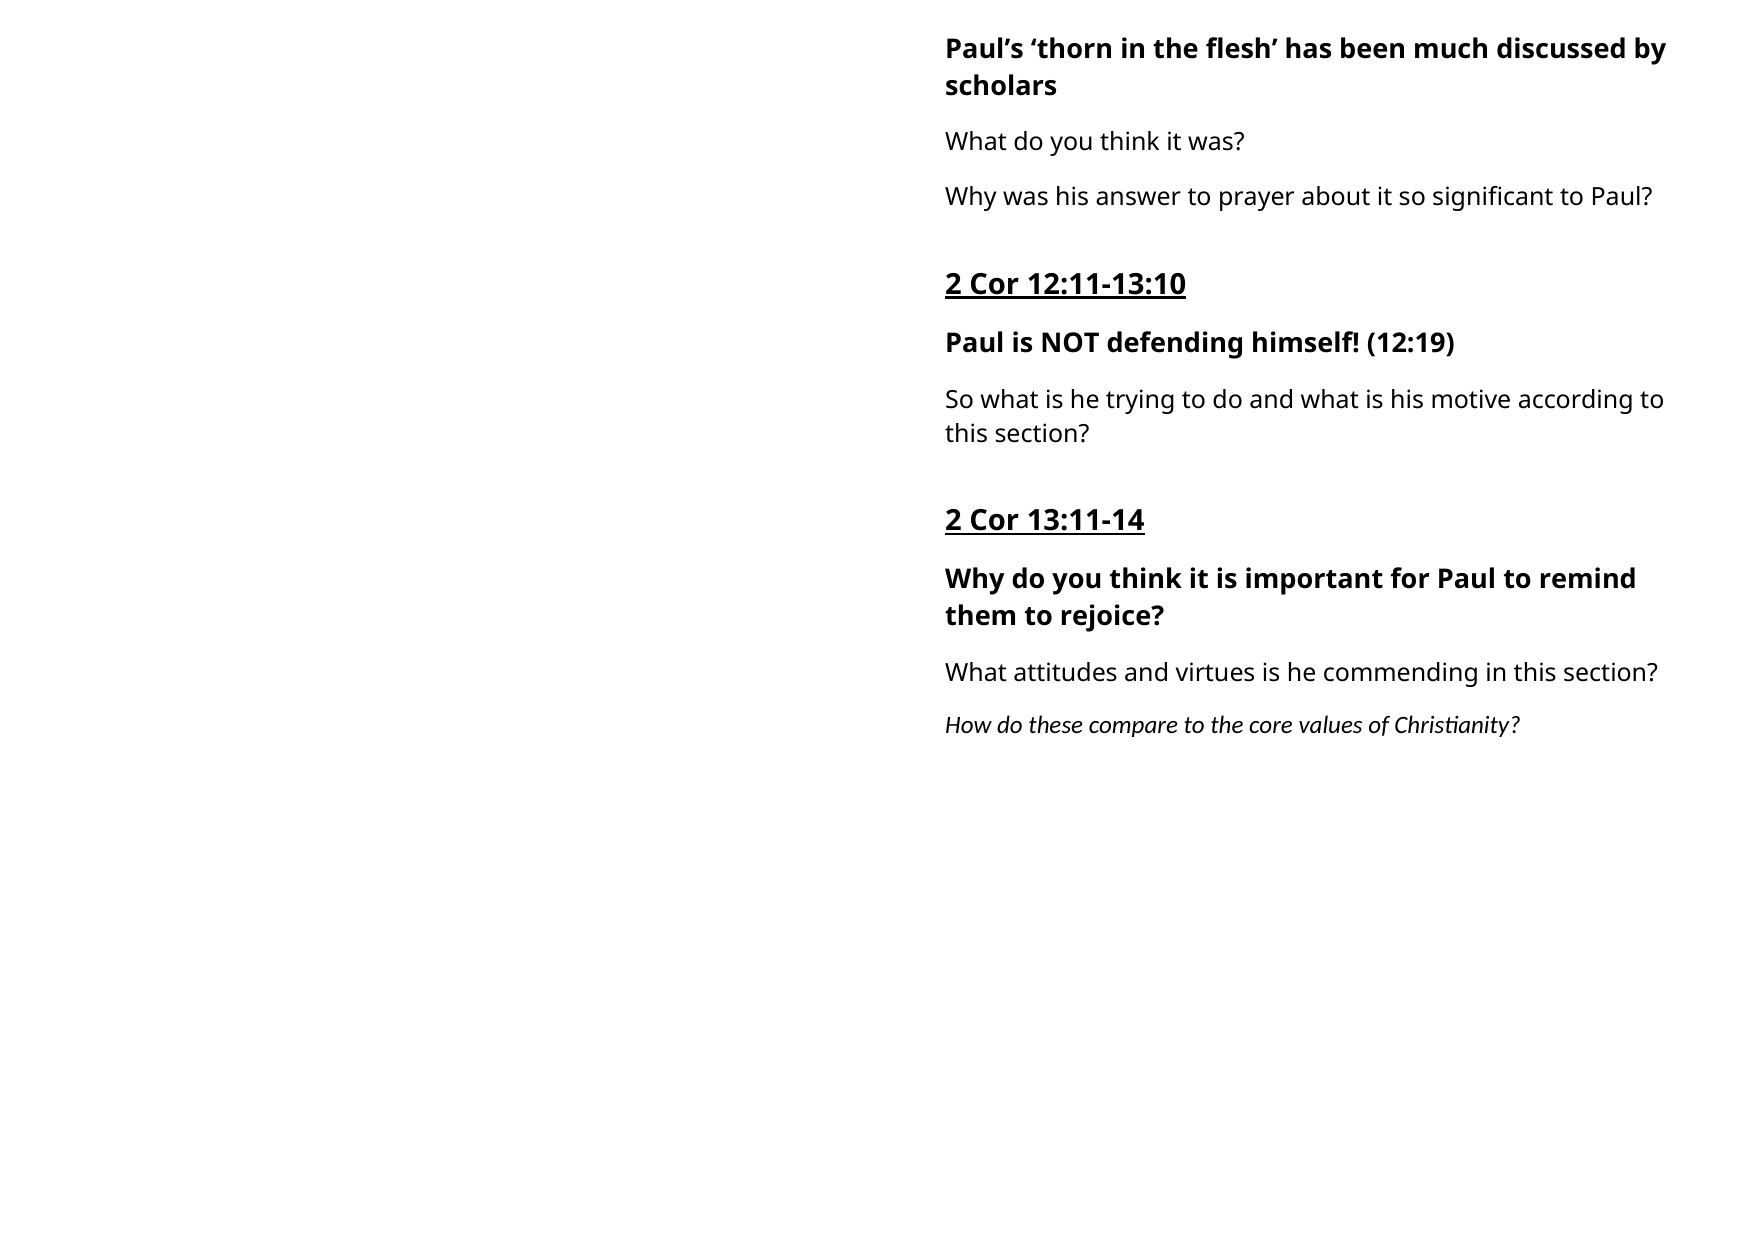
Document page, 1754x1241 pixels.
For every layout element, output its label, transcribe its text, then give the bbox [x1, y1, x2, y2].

subtitle 2 Cor 12:11-13:10 [945, 263, 1713, 303]
subtitle So what is he trying to do and what is his motive according to this section? [945, 381, 1713, 449]
subtitle Why was his answer to prayer about it so significant to Paul? [945, 179, 1713, 213]
subtitle Why do you think it is important for Paul to remind them to rejoice? [945, 560, 1713, 634]
subtitle How do these compare to the core values of Christianity? [945, 709, 1713, 740]
subtitle Paul’s ‘thorn in the flesh’ has been much discussed by scholars [945, 29, 1713, 103]
subtitle What attitudes and virtues is he commending in this section? [945, 654, 1713, 688]
subtitle 2 Cor 13:11-14 [945, 499, 1713, 539]
subtitle Paul is NOT defending himself! (12:19) [945, 323, 1713, 360]
subtitle What do you think it was? [945, 124, 1713, 158]
